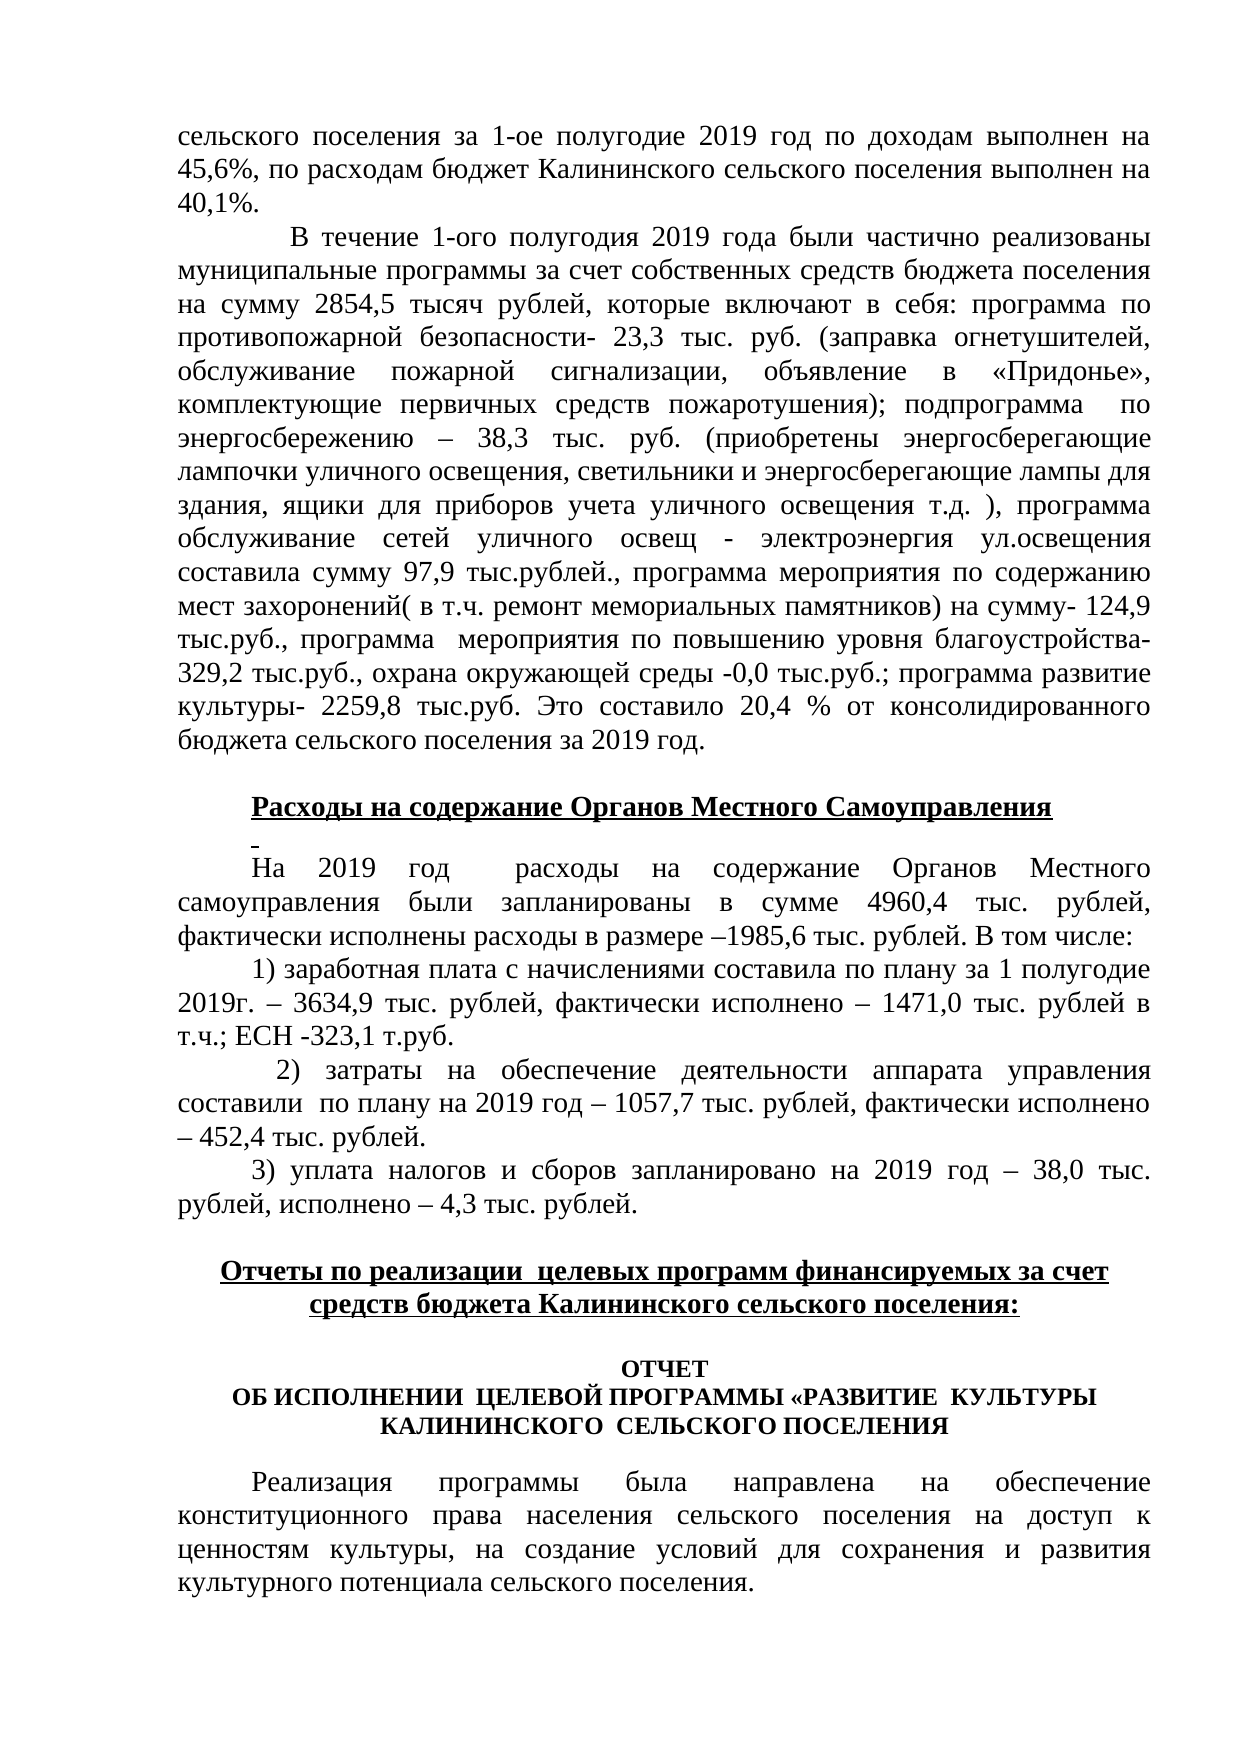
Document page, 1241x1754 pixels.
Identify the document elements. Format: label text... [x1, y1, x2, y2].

text ОТЧЕТ [177, 1354, 1152, 1382]
text ОБ ИСПОЛНЕНИИ ЦЕЛЕВОЙ ПРОГРАММЫ «РАЗВИТИЕ КУЛЬТУРЫ КАЛИНИНСКОГО СЕЛЬСКОГО ПОСЕЛЕНИЯ [177, 1382, 1152, 1440]
text Расходы на содержание Органов Местного Самоуправления [177, 789, 1152, 822]
text 2) затраты на обеспечение деятельности аппарата управления составили по плану на 2019 год – 1057,7 тыс. рублей, фактически исполнено – 452,4 тыс. рублей. [177, 1052, 1152, 1152]
text На 2019 год расходы на содержание Органов Местного самоуправления были запланированы в сумме 4960,4 тыс. рублей, фактически исполнены расходы в размере –1985,6 тыс. рублей. В том числе: [177, 851, 1152, 951]
text 1) заработная плата с начислениями составила по плану за 1 полугодие 2019г. – 3634,9 тыс. рублей, фактически исполнено – 1471,0 тыс. рублей в т.ч.; ЕСН -323,1 т.руб. [177, 951, 1152, 1052]
text Отчеты по реализации целевых программ финансируемых за счет средств бюджета Калининского сельского поселения: [177, 1253, 1152, 1320]
text В течение 1-ого полугодия 2019 года были частично реализованы муниципальные программы за счет собственных средств бюджета поселения на сумму 2854,5 тысяч рублей, которые включают в себя: программа по противопожарной безопасности- 23,3 тыс. руб. (заправка огнетушителей, обслуживание пожарной сигнализации, объявление в «Придонье», комплектующие первичных средств пожаротушения); подпрограмма по энергосбережению – 38,3 тыс. руб. (приобретены энергосберегающие лампочки уличного освещения, светильники и энергосберегающие лампы для здания, ящики для приборов учета уличного освещения т.д. ), программа обслуживание сетей уличного освещ - электроэнергия ул.освещения составила сумму 97,9 тыс.рублей., программа мероприятия по содержанию мест захоронений( в т.ч. ремонт мемориальных памятников) на сумму- 124,9 тыс.руб., программа мероприятия по повышению уровня благоустройства- 329,2 тыс.руб., охрана окружающей среды -0,0 тыс.руб.; программа развитие культуры- 2259,8 тыс.руб. Это составило 20,4 % от консолидированного бюджета сельского поселения за 2019 год. [177, 219, 1152, 755]
text 3) уплата налогов и сборов запланировано на 2019 год – 38,0 тыс. рублей, исполнено – 4,3 тыс. рублей. [177, 1152, 1152, 1219]
text Реализация программы была направлена на обеспечение конституционного права населения сельского поселения на доступ к ценностям культуры, на создание условий для сохранения и развития культурного потенциала сельского поселения. [177, 1464, 1152, 1598]
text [177, 118, 1152, 219]
